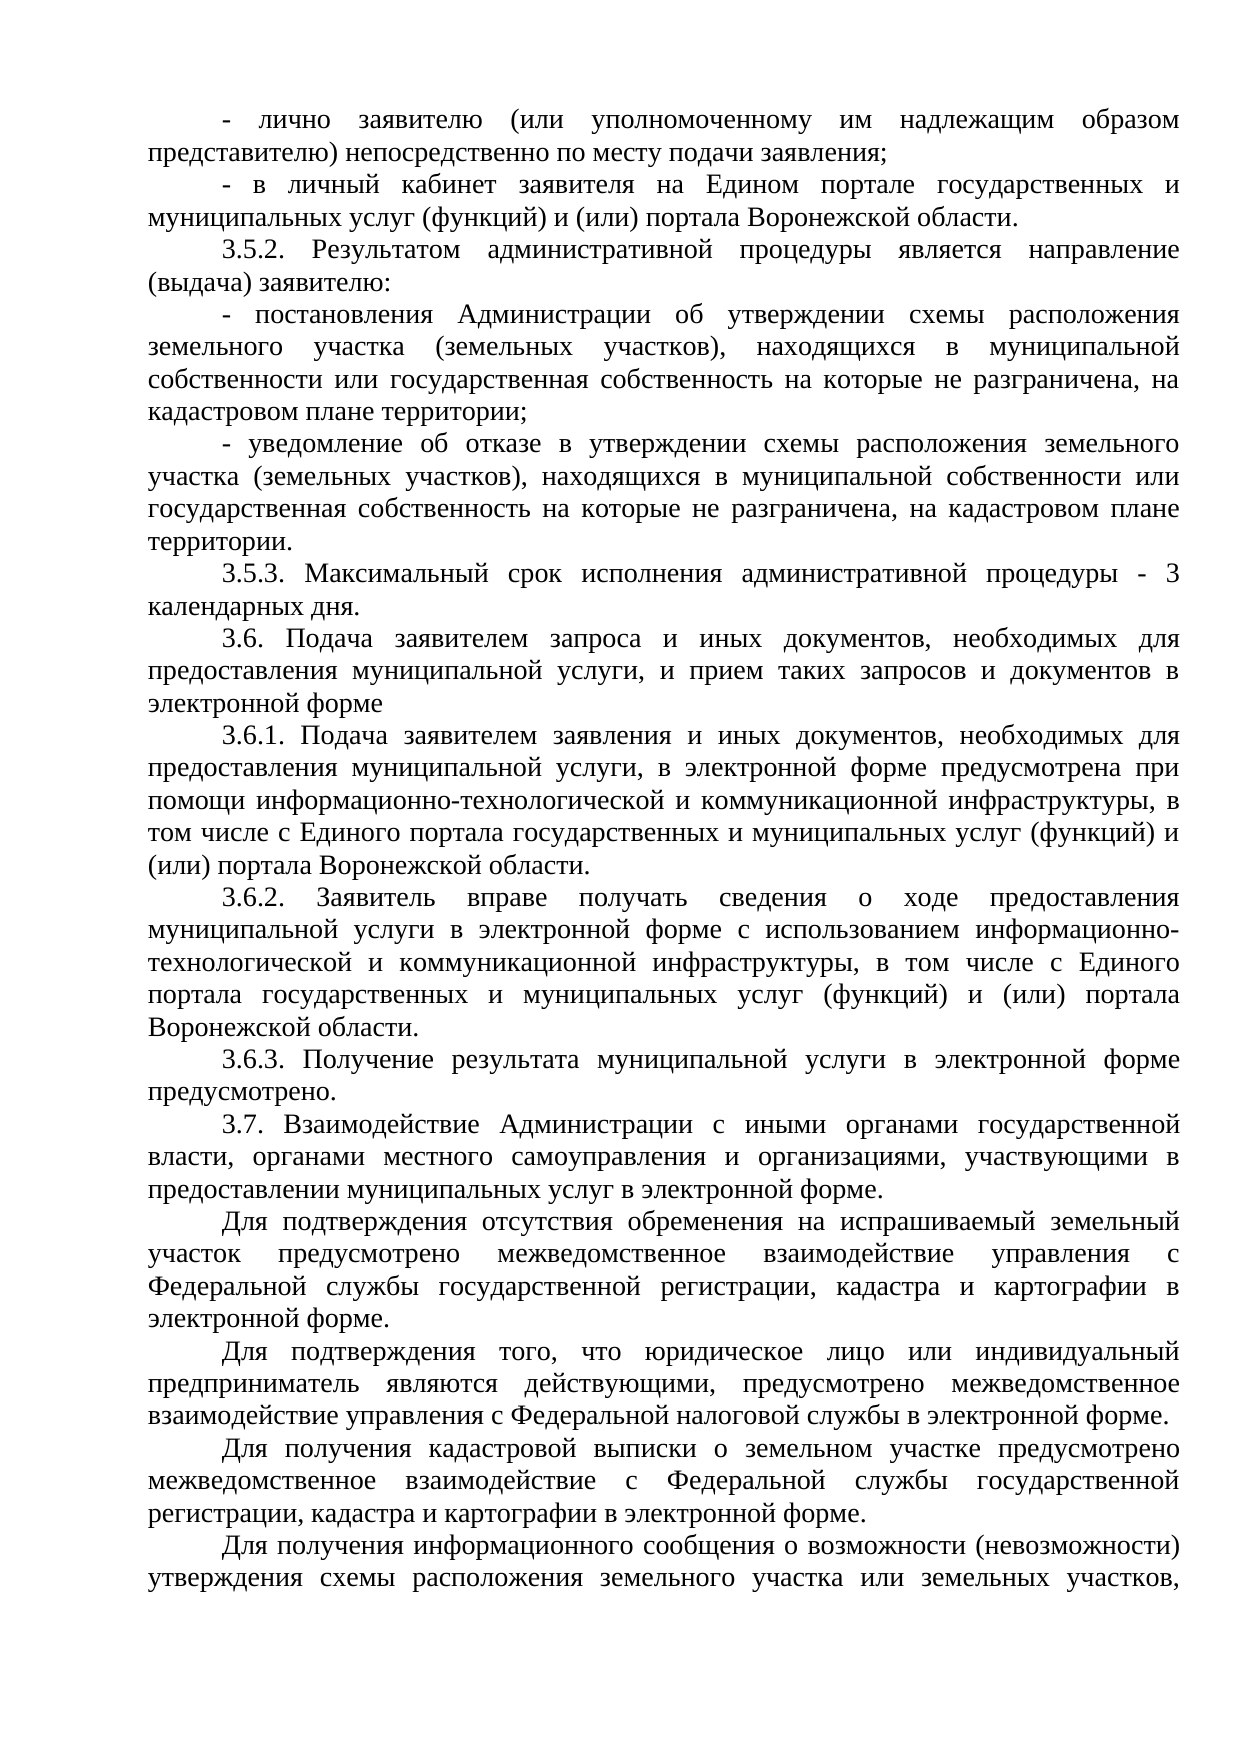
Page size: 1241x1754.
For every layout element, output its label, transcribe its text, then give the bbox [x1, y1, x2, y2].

text - уведомление об отказе в утверждении схемы расположения земельного участка (земельных участков), находящихся в муниципальной собственности или государственная собственность на которые не разграничена, на кадастровом плане территории. [148, 427, 1181, 556]
text Для подтверждения отсутствия обременения на испрашиваемый земельный участок предусмотрено межведомственное взаимодействие управления с Федеральной службы государственной регистрации, кадастра и картографии в электронной форме. [148, 1204, 1181, 1334]
text 3.6. Подача заявителем запроса и иных документов, необходимых для предоставления муниципальной услуги, и прием таких запросов и документов в электронной форме [148, 621, 1181, 718]
text 3.5.2. Результатом административной процедуры является направление (выдача) заявителю: [148, 232, 1181, 297]
text 3.6.3. Получение результата муниципальной услуги в электронной форме предусмотрено. [148, 1042, 1181, 1107]
text Для подтверждения того, что юридическое лицо или индивидуальный предприниматель являются действующими, предусмотрено межведомственное взаимодействие управления с Федеральной налоговой службы в электронной форме. [148, 1334, 1181, 1431]
text - лично заявителю (или уполномоченному им надлежащим образом представителю) непосредственно по месту подачи заявления; [148, 103, 1181, 167]
text 3.5.3. Максимальный срок исполнения административной процедуры - 3 календарных дня. [148, 556, 1181, 621]
text 3.6.2. Заявитель вправе получать сведения о ходе предоставления муниципальной услуги в электронной форме с использованием информационно-технологической и коммуникационной инфраструктуры, в том числе с Единого портала государственных и муниципальных услуг (функций) и (или) портала Воронежской области. [148, 880, 1181, 1042]
text - в личный кабинет заявителя на Едином портале государственных и муниципальных услуг (функций) и (или) портала Воронежской области. [148, 167, 1181, 232]
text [148, 1528, 1181, 1593]
text Для получения кадастровой выписки о земельном участке предусмотрено межведомственное взаимодействие с Федеральной службы государственной регистрации, кадастра и картографии в электронной форме. [148, 1431, 1181, 1528]
text - постановления Администрации об утверждении схемы расположения земельного участка (земельных участков), находящихся в муниципальной собственности или государственная собственность на которые не разграничена, на кадастровом плане территории; [148, 297, 1181, 427]
text 3.6.1. Подача заявителем заявления и иных документов, необходимых для предоставления муниципальной услуги, в электронной форме предусмотрена при помощи информационно-технологической и коммуникационной инфраструктуры, в том числе с Единого портала государственных и муниципальных услуг (функций) и (или) портала Воронежской области. [148, 718, 1181, 880]
text 3.7. Взаимодействие Администрации с иными органами государственной власти, органами местного самоуправления и организациями, участвующими в предоставлении муниципальных услуг в электронной форме. [148, 1107, 1181, 1204]
